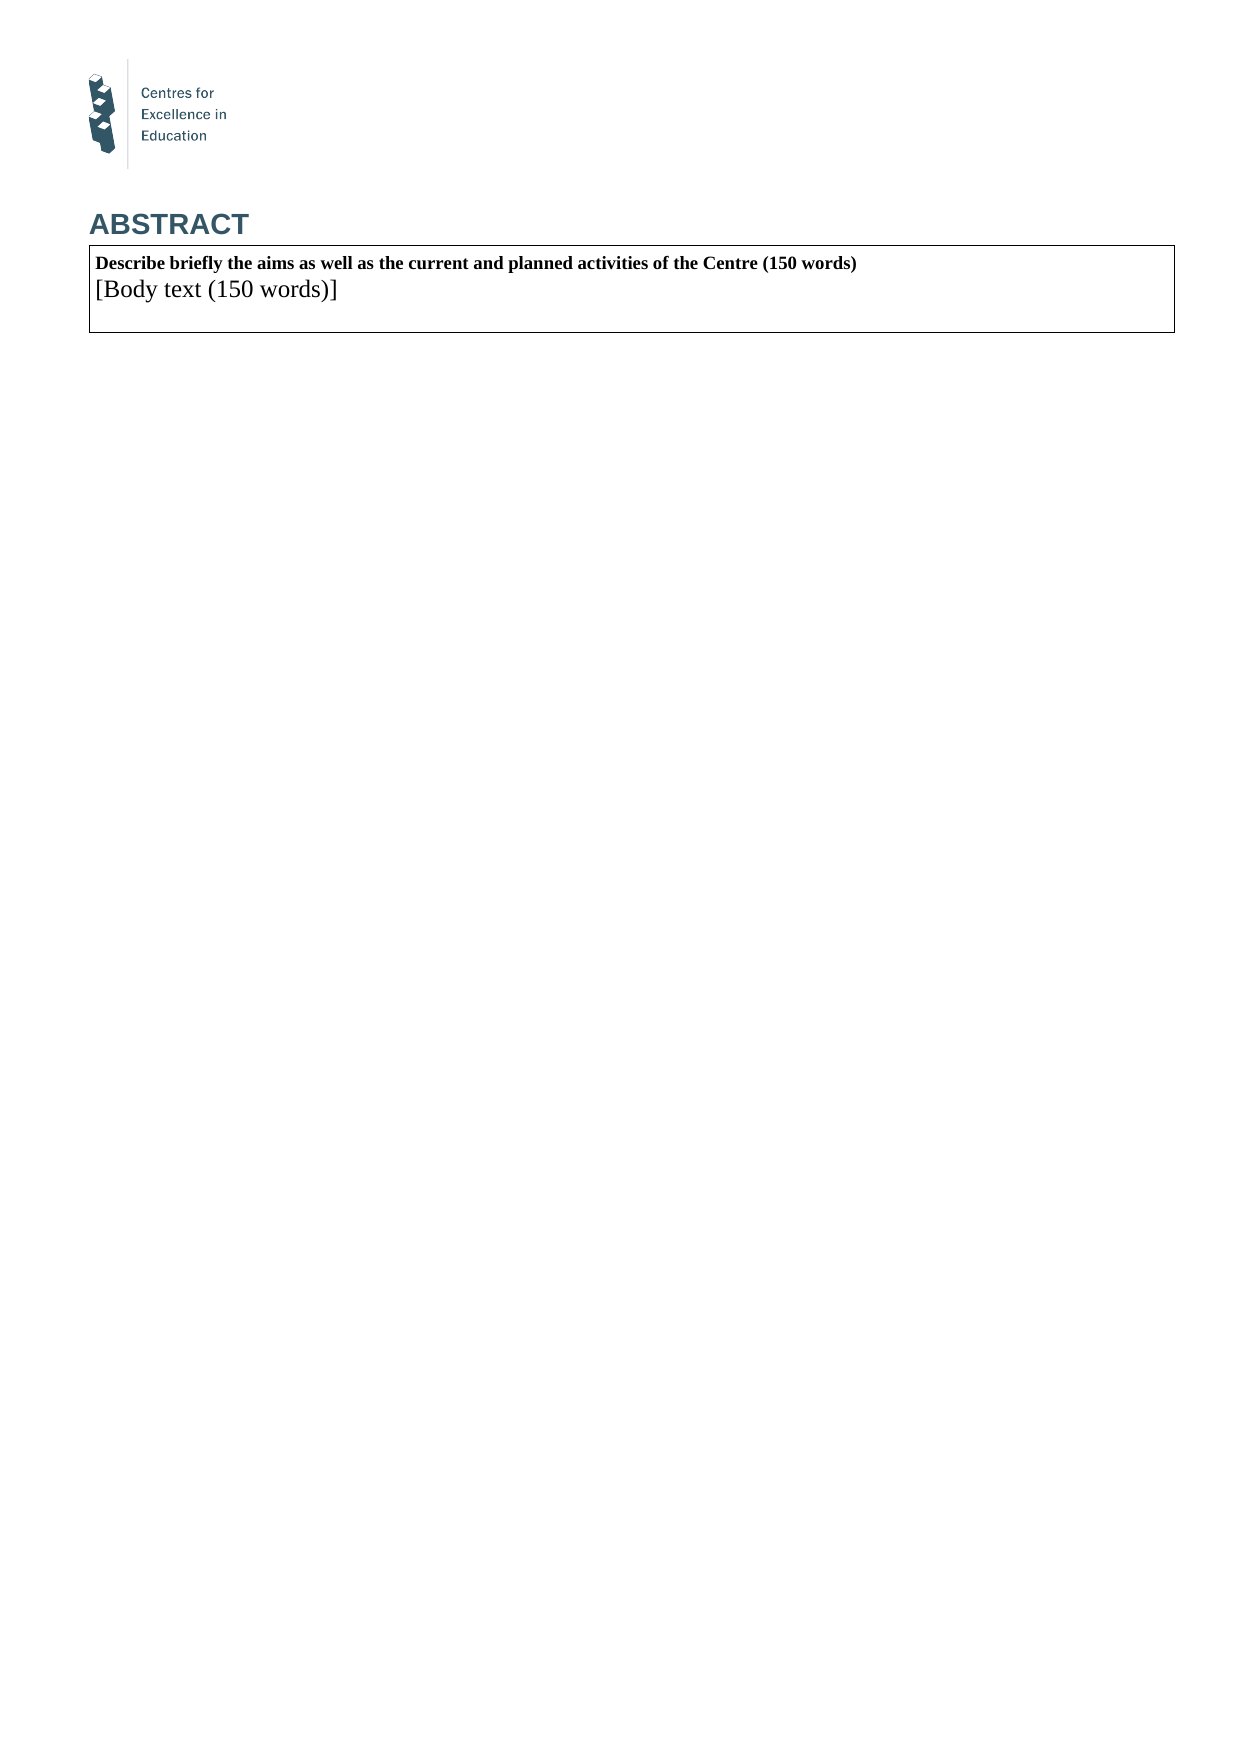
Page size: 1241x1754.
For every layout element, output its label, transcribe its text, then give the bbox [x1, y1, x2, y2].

picture [88, 59, 227, 169]
table_header Describe briefly the aims as well as the current and planned activities of the Centre (150 words) [90, 246, 1174, 332]
subtitle abstract [89, 207, 1152, 240]
